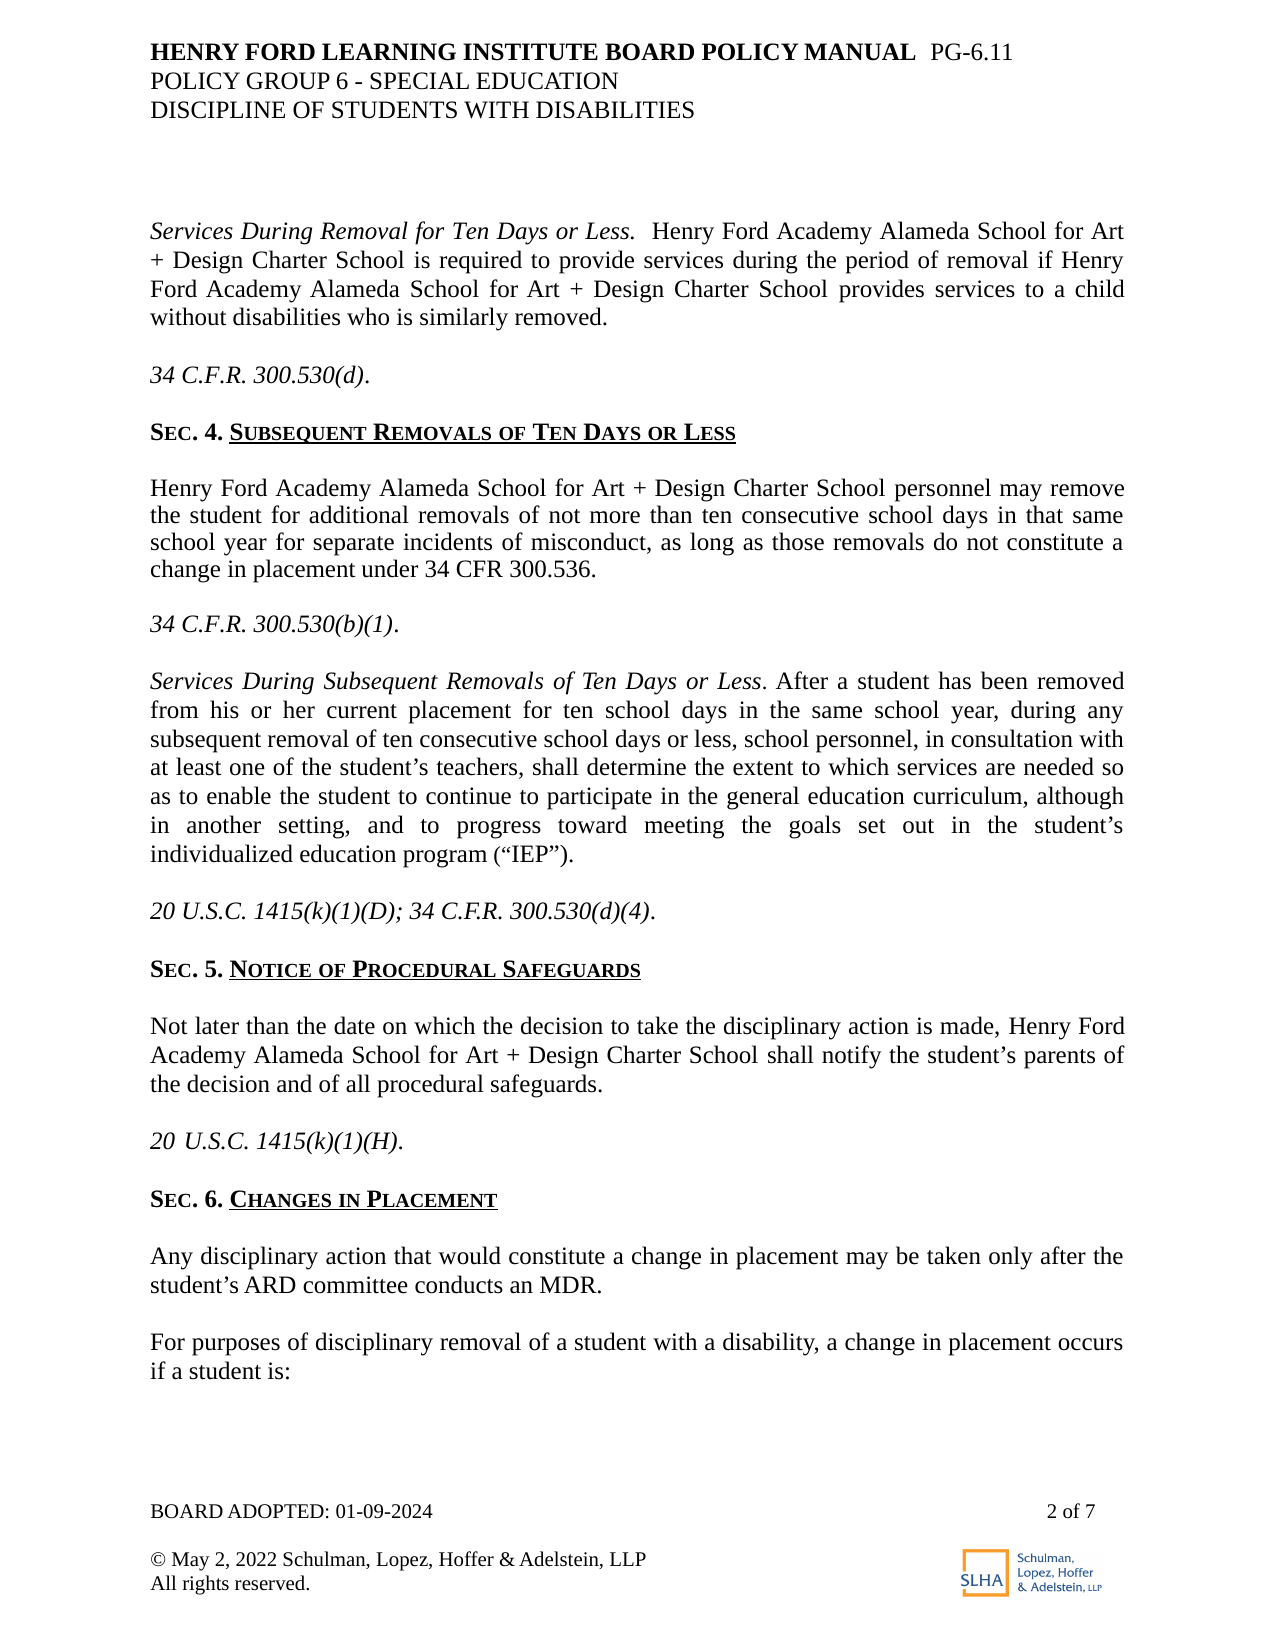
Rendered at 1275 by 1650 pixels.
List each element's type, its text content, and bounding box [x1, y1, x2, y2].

text 34 C.F.R. 300.530(d). [150, 360, 1125, 389]
text Services During Removal for Ten Days or Less. Henry Ford Academy Alameda School for Art + Design Charter School is required to provide services during the period of removal if Henry Ford Academy Alameda School for Art + Design Charter School provides services to a child without disabilities who is similarly removed. [150, 216, 1125, 331]
text For purposes of disciplinary removal of a student with a disability, a change in placement occurs if a student is: [150, 1327, 1125, 1385]
text Not later than the date on which the decision to take the disciplinary action is made, Henry Ford Academy Alameda School for Art + Design Charter School shall notify the student’s parents of the decision and of all procedural safeguards. [150, 1011, 1125, 1097]
text 20 U.S.C. 1415(k)(1)(D); 34 C.F.R. 300.530(d)(4). [150, 896, 1125, 925]
list Subsequent Removals of Ten Days or Less [150, 417, 1125, 446]
text 20 U.S.C. 1415(k)(1)(H). [150, 1126, 1125, 1155]
picture [960, 1547, 1103, 1599]
text Services During Subsequent Removals of Ten Days or Less. After a student has been removed from his or her current placement for ten school days in the same school year, during any subsequent removal of ten consecutive school days or less, school personnel, in consultation with at least one of the student’s teachers, shall determine the extent to which services are needed so as to enable the student to continue to participate in the general education curriculum, although in another setting, and to progress toward meeting the goals set out in the student’s individualized education program (“IEP”). [150, 666, 1125, 867]
text Any disciplinary action that would constitute a change in placement may be taken only after the student’s ARD committee conducts an MDR. [150, 1241, 1125, 1299]
list Notice of Procedural Safeguards [150, 954, 1125, 982]
text 34 C.F.R. 300.530(b)(1). [150, 610, 1125, 637]
text Henry Ford Academy Alameda School for Art + Design Charter School personnel may remove the student for additional removals of not more than ten consecutive school days in that same school year for separate incidents of misconduct, as long as those removals do not constitute a change in placement under 34 CFR 300.536. [150, 475, 1125, 583]
list Changes in Placement [150, 1184, 1125, 1212]
